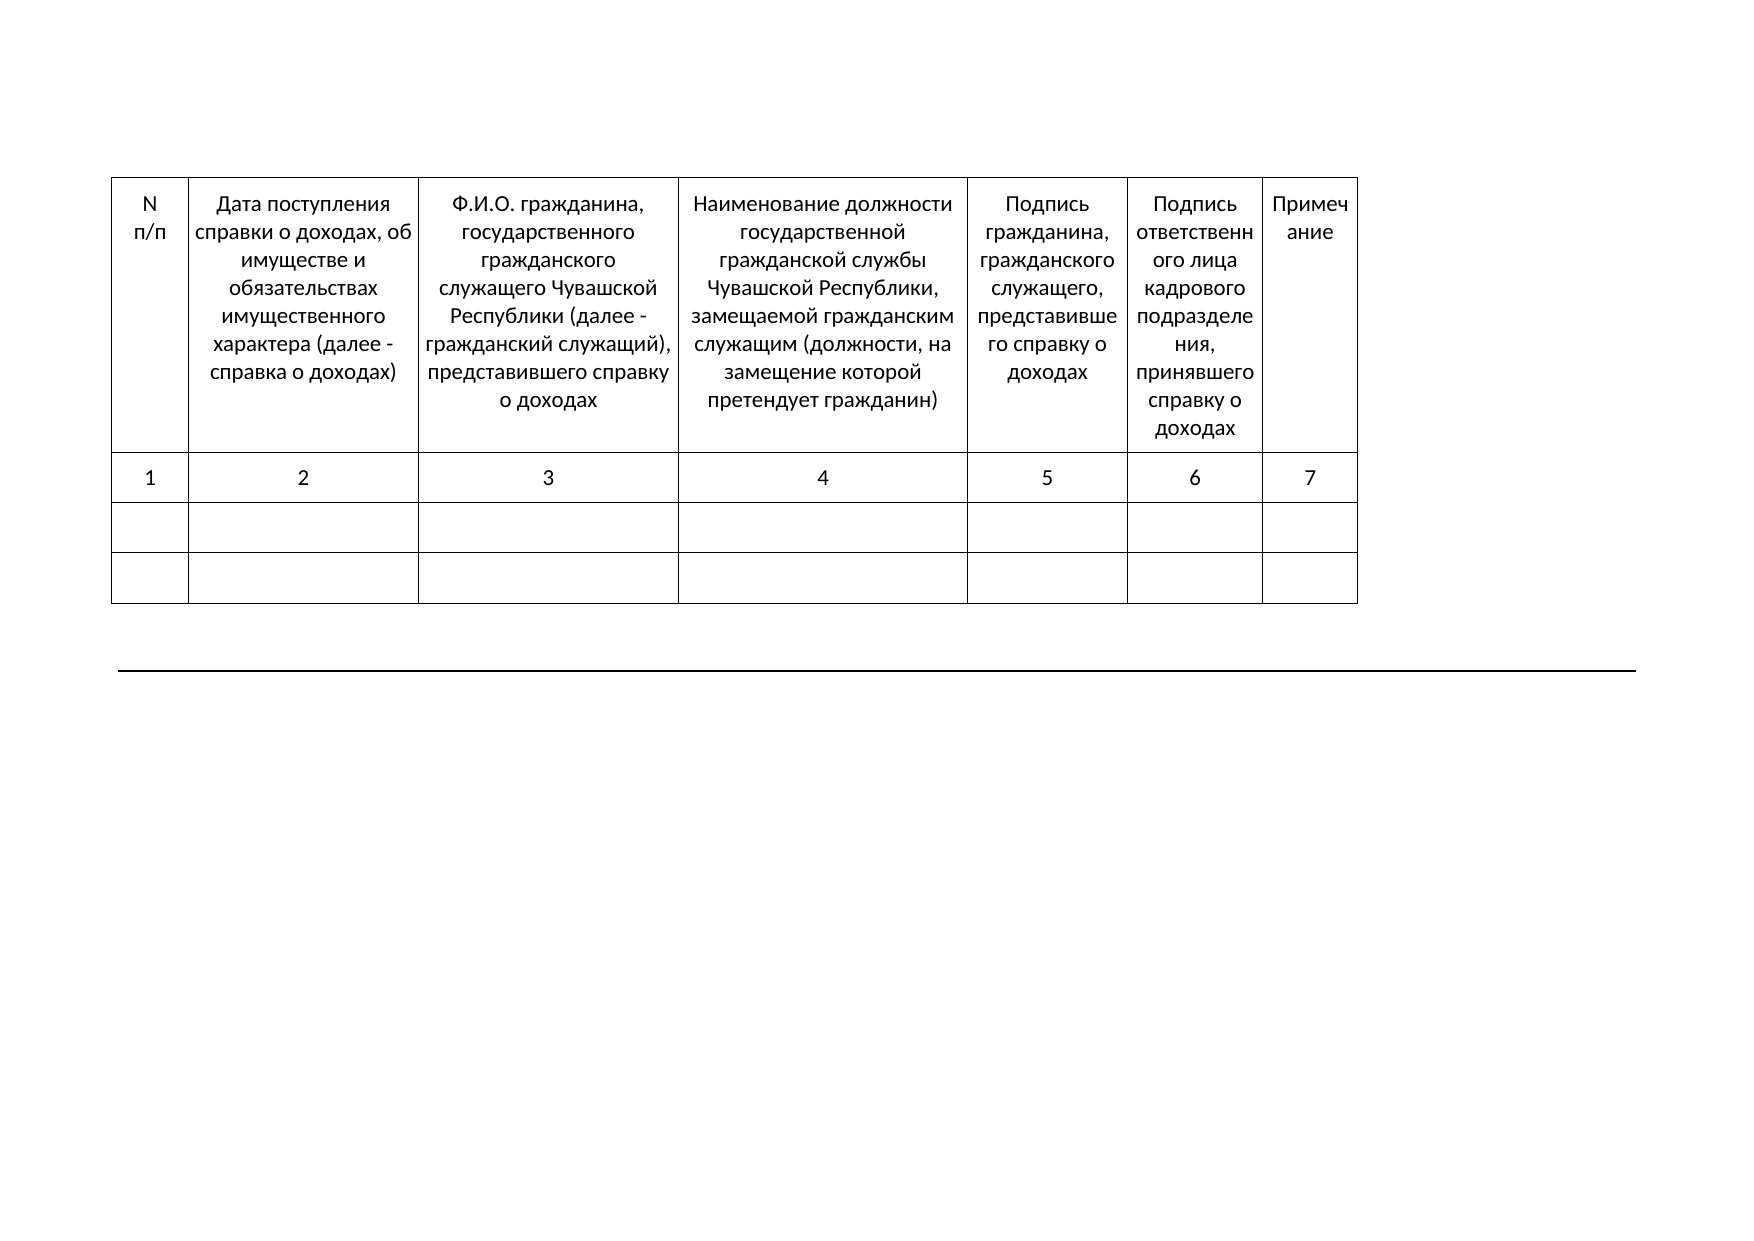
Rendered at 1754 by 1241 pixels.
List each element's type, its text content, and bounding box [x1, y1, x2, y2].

table_cell 6 [1128, 453, 1262, 502]
table_cell [419, 553, 678, 603]
table_cell [1263, 503, 1357, 552]
table_header Наименование должности государственной гражданской службы Чувашской Республики, замещаемой гражданским служащим (должности, на замещение которой претендует гражданин) [679, 178, 967, 452]
table_cell [419, 503, 678, 552]
table_header N п/п [112, 178, 188, 452]
table_cell 1 [112, 453, 188, 502]
table_cell [189, 553, 418, 603]
table_cell [112, 553, 188, 603]
table_header Подпись ответственного лица кадрового подразделения, принявшего справку о доходах [1128, 178, 1262, 452]
table_cell 2 [189, 453, 418, 502]
table_cell 4 [679, 453, 967, 502]
table_cell 5 [968, 453, 1127, 502]
table_header Ф.И.О. гражданина, государственного гражданского служащего Чувашской Республики (далее - гражданский служащий), представившего справку о доходах [419, 178, 678, 452]
table_cell [112, 503, 188, 552]
table_cell 7 [1263, 453, 1357, 502]
table_cell [1128, 503, 1262, 552]
table_cell [679, 503, 967, 552]
table_cell [1128, 553, 1262, 603]
table_cell [189, 503, 418, 552]
table_cell [968, 553, 1127, 603]
table_header Подпись гражданина, гражданского служащего, представившего справку о доходах [968, 178, 1127, 452]
table_cell 3 [419, 453, 678, 502]
table_cell [1263, 553, 1357, 603]
table_cell [968, 503, 1127, 552]
table_header Дата поступления справки о доходах, об имуществе и обязательствах имущественного характера (далее - справка о доходах) [189, 178, 418, 452]
table_cell [679, 553, 967, 603]
table_header Примечание [1263, 178, 1357, 452]
